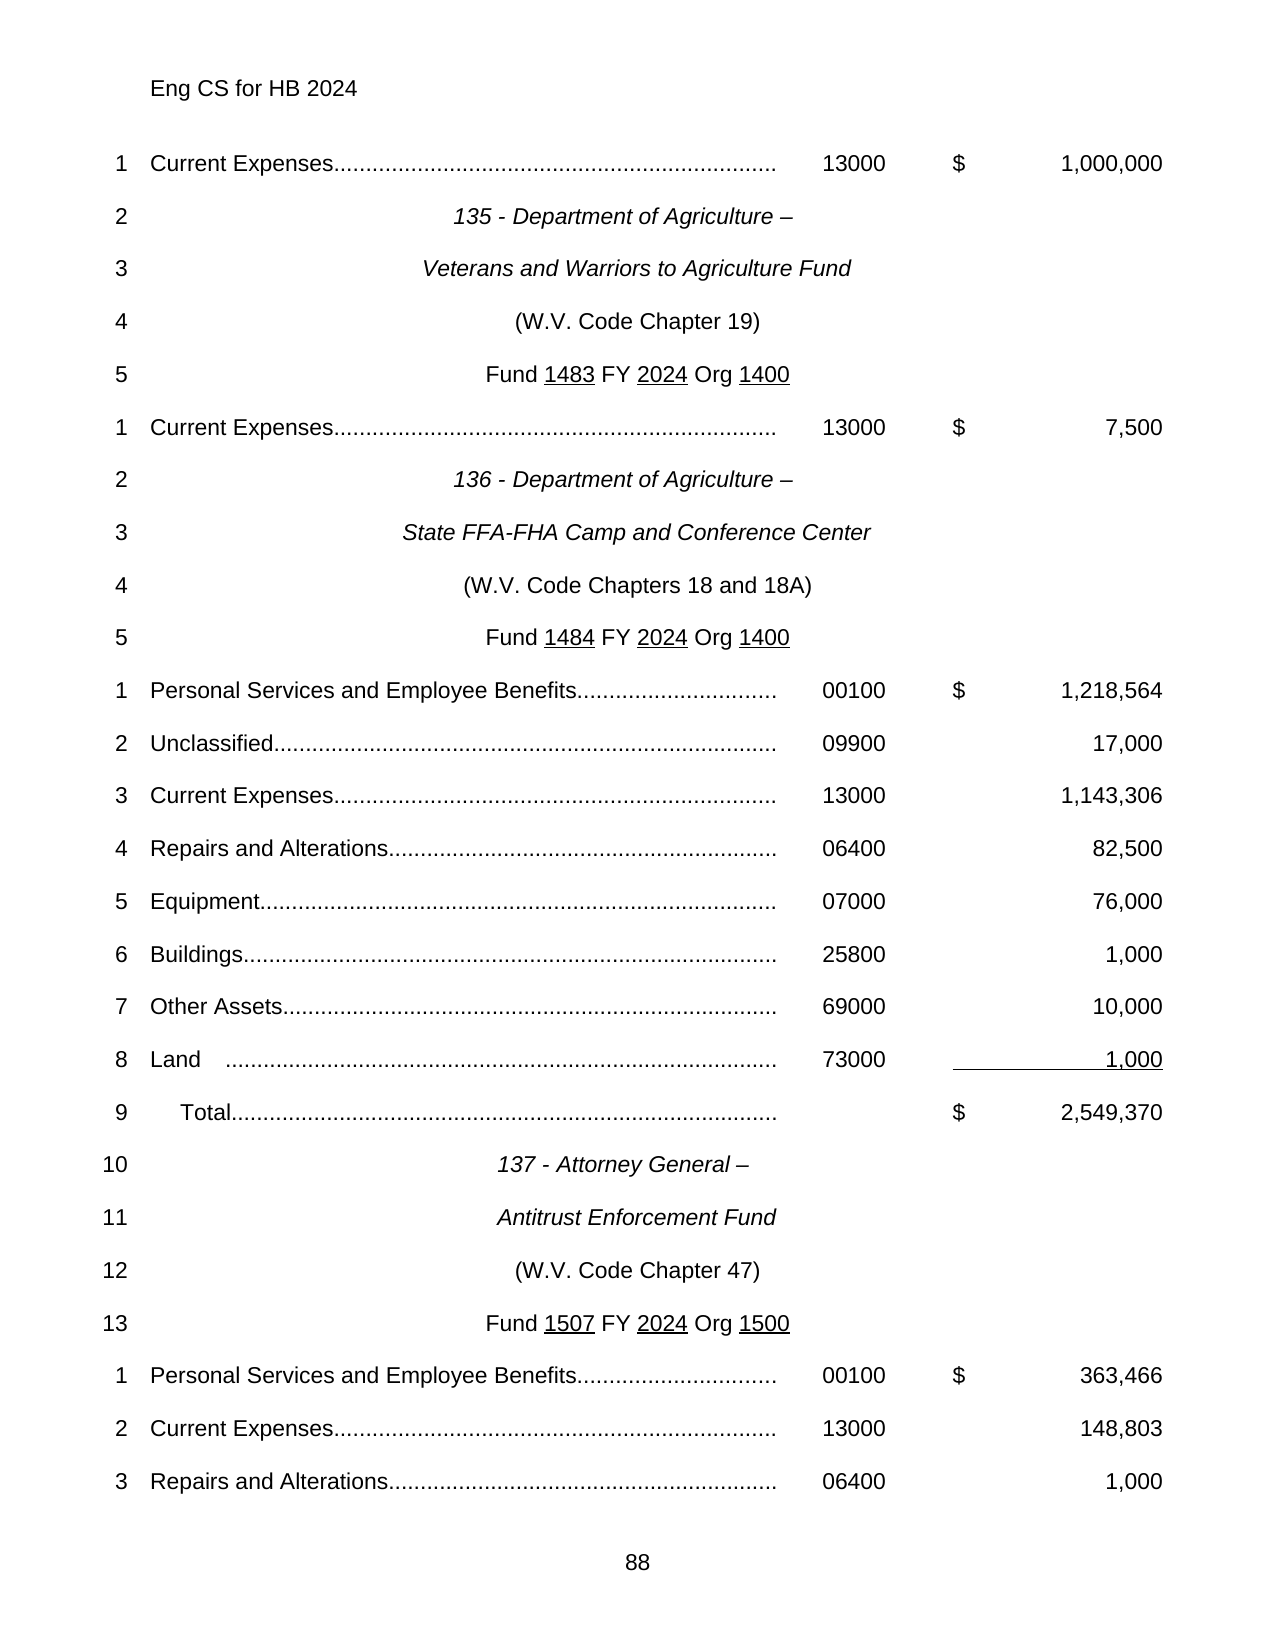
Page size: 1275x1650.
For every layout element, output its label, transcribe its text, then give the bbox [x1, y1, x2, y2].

list Attorney General – [150, 1151, 1125, 1178]
text Current Expenses 13000 148,803 [150, 1415, 1125, 1441]
text Personal Services and Employee Benefits 00100 $ 363,466 [150, 1362, 1125, 1389]
text Buildings 25800 1,000 [150, 941, 1125, 967]
text (W.V. Code Chapters 18 and 18A) [150, 572, 1125, 598]
text (W.V. Code Chapter 47) [150, 1257, 1125, 1283]
text Personal Services and Employee Benefits 00100 $ 1,218,564 [150, 677, 1125, 703]
text State FFA-FHA Camp and Conference Center [150, 519, 1125, 545]
text Repairs and Alterations 06400 1,000 [150, 1468, 1125, 1494]
text Fund 1483 FY 2024 Org 1400 [150, 361, 1125, 387]
text Land 73000 1,000 [150, 1046, 1125, 1072]
text Veterans and Warriors to Agriculture Fund [150, 255, 1125, 282]
text Other Assets 69000 10,000 [150, 993, 1125, 1020]
list Department of Agriculture – [150, 203, 1125, 229]
text Equipment 07000 76,000 [150, 888, 1125, 914]
text Current Expenses 13000 $ 7,500 [150, 413, 1125, 440]
text Repairs and Alterations 06400 82,500 [150, 835, 1125, 862]
text Unclassified 09900 17,000 [150, 730, 1125, 756]
text (W.V. Code Chapter 19) [150, 308, 1125, 334]
list Department of Agriculture – [150, 466, 1125, 493]
text Fund 1484 FY 2024 Org 1400 [150, 624, 1125, 651]
text Current Expenses 13000 $ 1,000,000 [150, 150, 1125, 176]
text Total $ 2,549,370 [150, 1099, 1125, 1125]
text Antitrust Enforcement Fund [150, 1204, 1125, 1231]
text Fund 1507 FY 2024 Org 1500 [150, 1309, 1125, 1336]
text Current Expenses 13000 1,143,306 [150, 782, 1125, 809]
